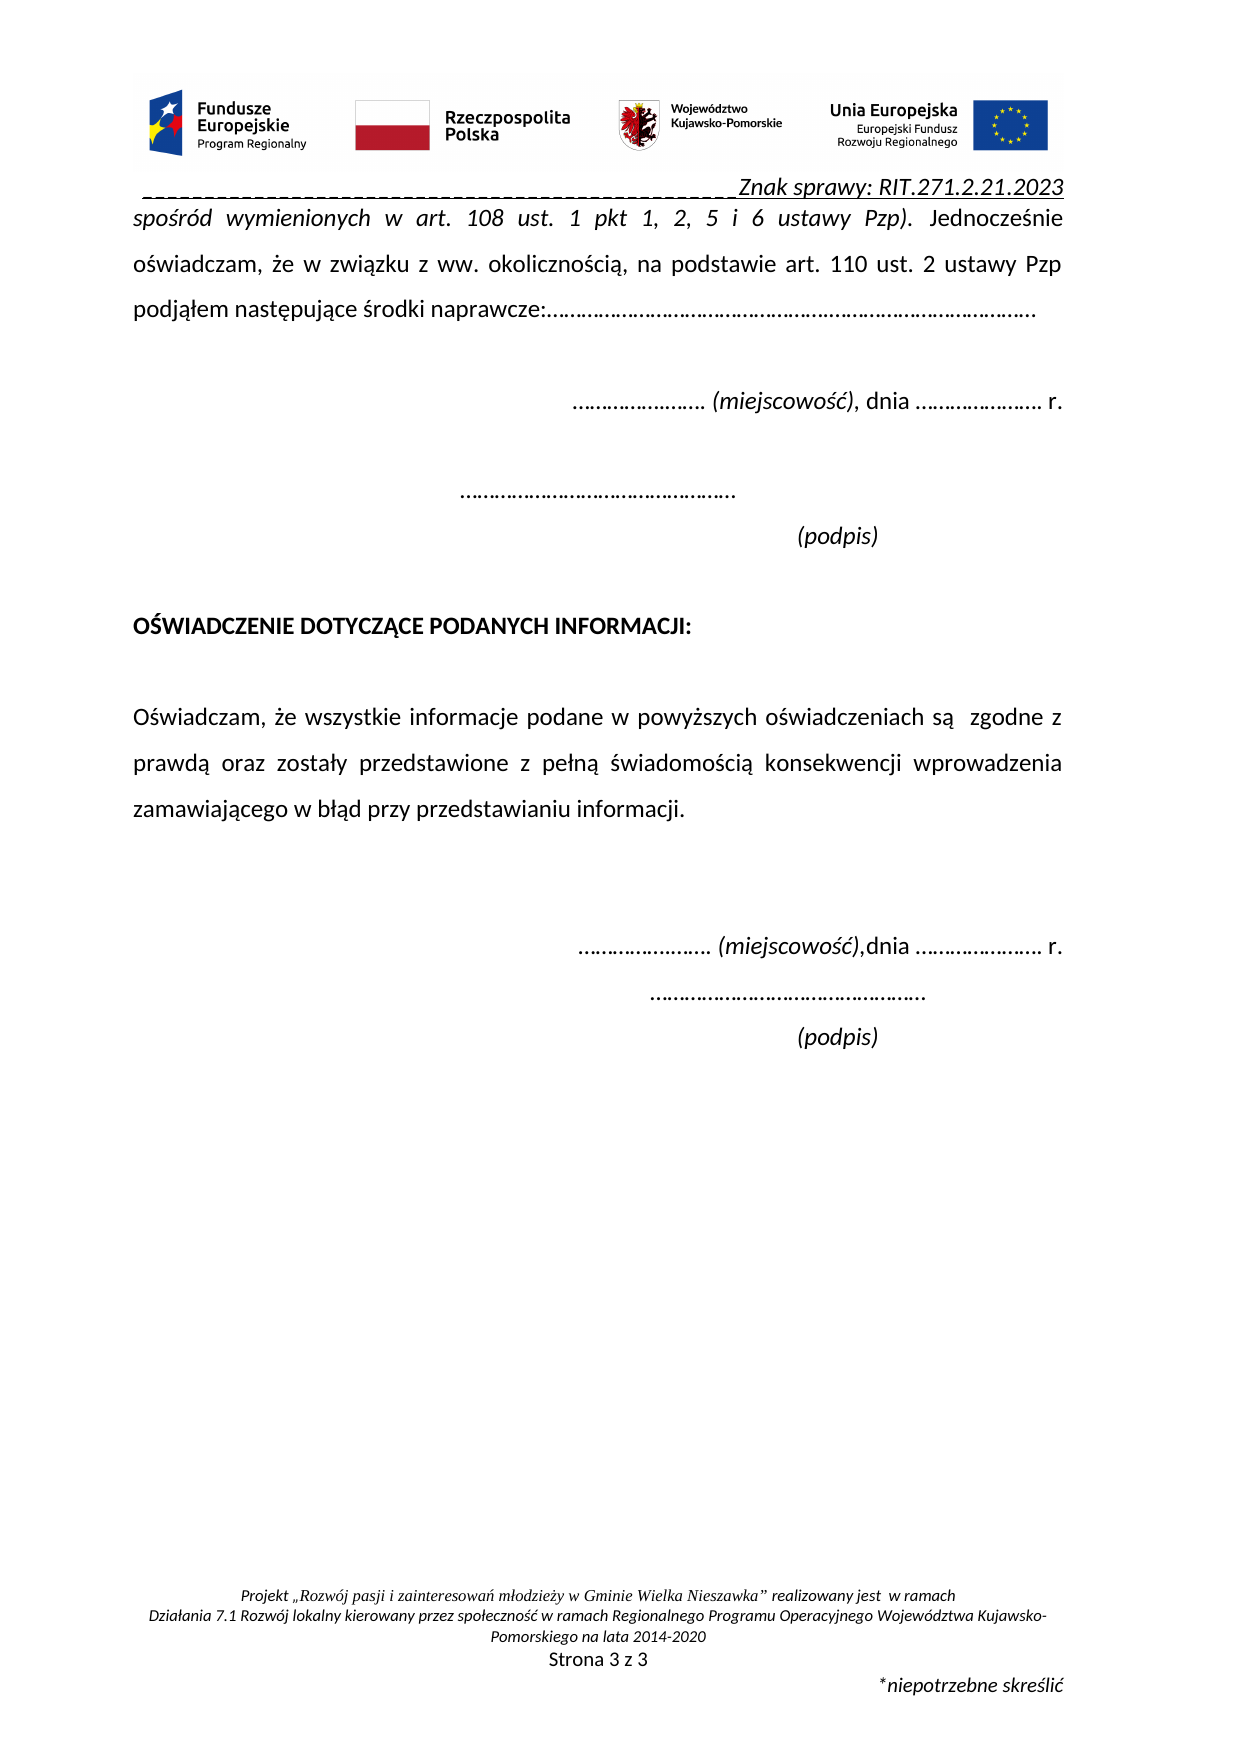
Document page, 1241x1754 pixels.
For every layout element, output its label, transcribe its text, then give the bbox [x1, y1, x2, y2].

text ………………………………………… [133, 474, 1063, 505]
text …………….……. (miejscowość),dnia …………………. r. [133, 930, 1063, 961]
text …………….……. (miejscowość), dnia …………………. r. [133, 385, 1063, 415]
text OŚWIADCZENIE DOTYCZĄCE PODANYCH INFORMACJI: [133, 610, 1063, 641]
picture [133, 73, 1064, 172]
text Oświadczam, że wszystkie informacje podane w powyższych oświadczeniach są zgodne z prawdą oraz zostały przedstawione z pełną świadomością konsekwencji wprowadzenia zamawiającego w błąd przy przedstawianiu informacji. [133, 701, 1063, 823]
text ………………………………………… [133, 976, 1063, 1006]
text (podpis) [723, 1022, 1063, 1052]
text (podpis) [723, 520, 1063, 551]
